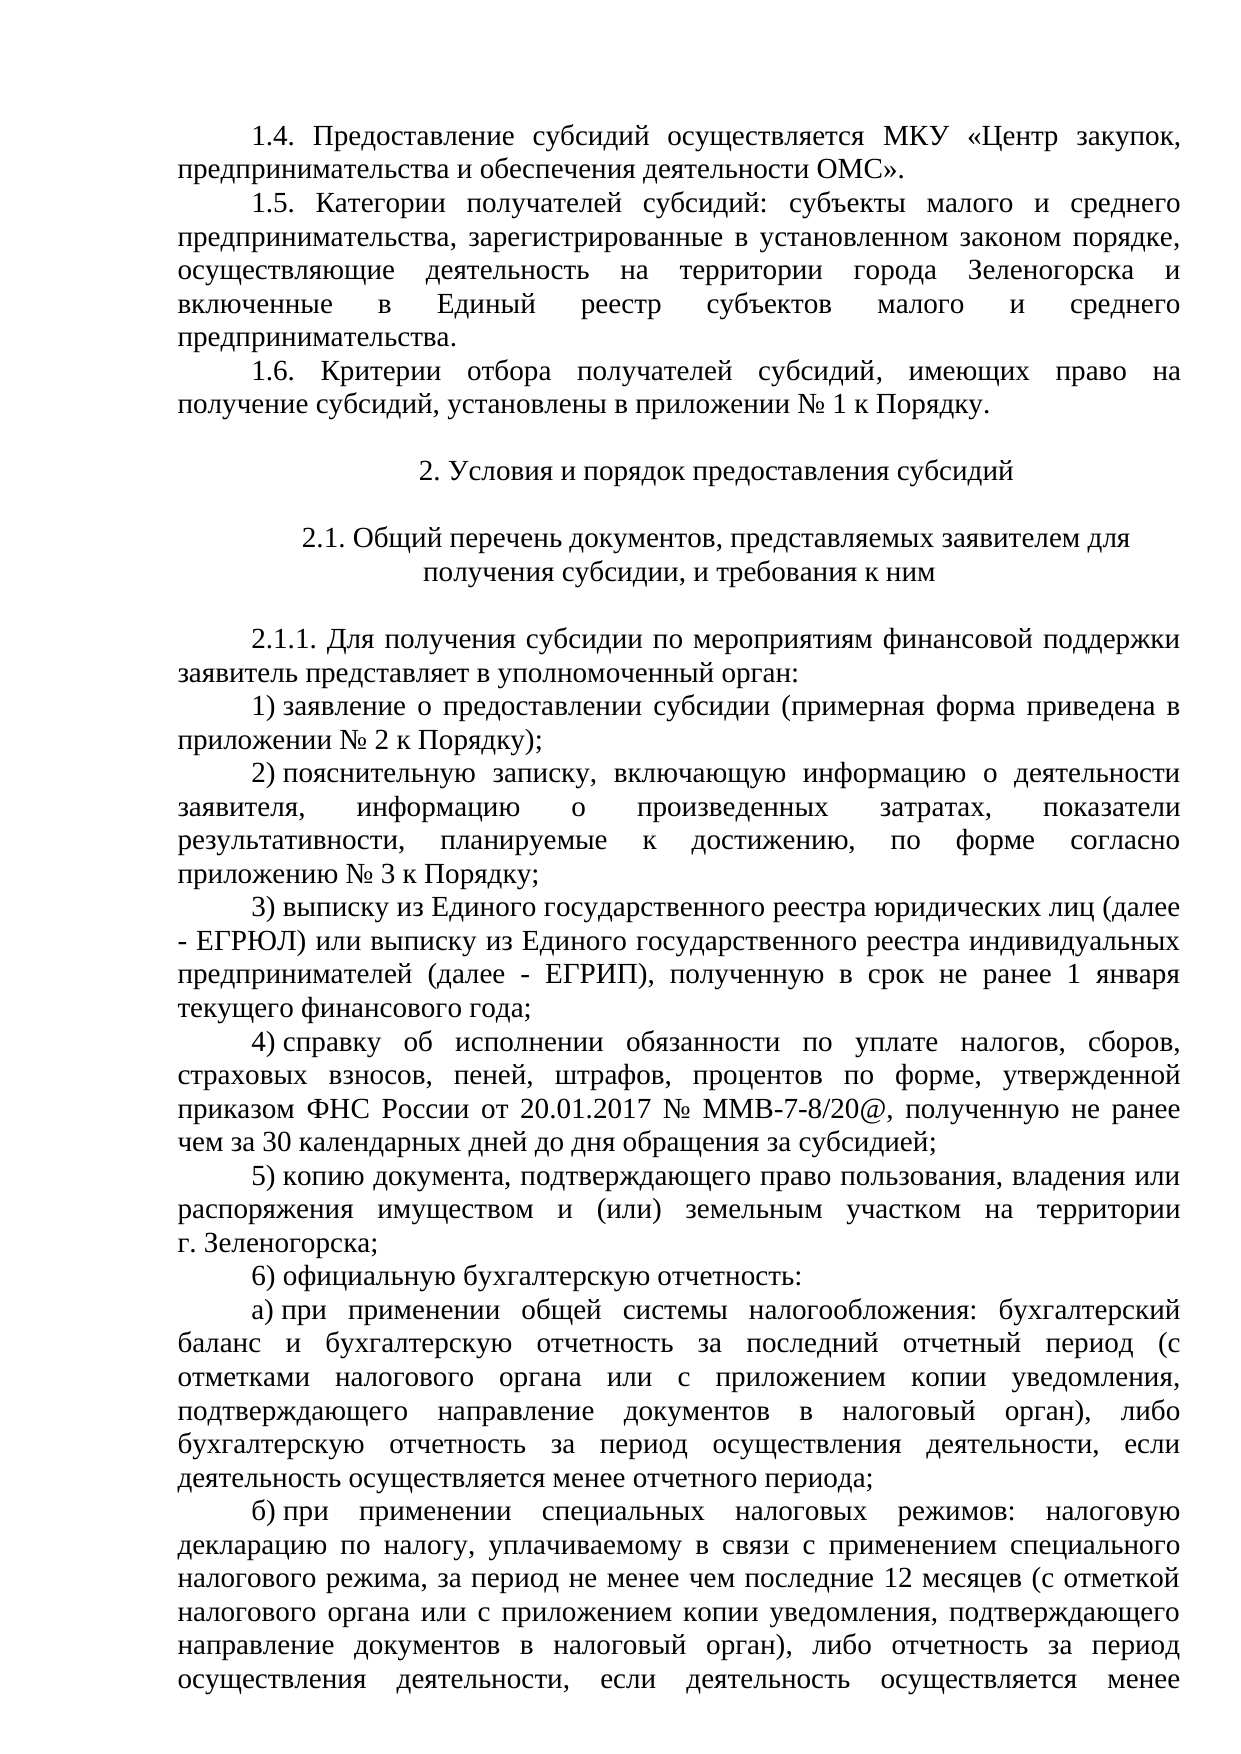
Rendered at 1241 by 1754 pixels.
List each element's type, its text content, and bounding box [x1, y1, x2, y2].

text 1.4. Предоставление субсидий осуществляется МКУ «Центр закупок, предпринимательства и обеспечения деятельности ОМС». [177, 118, 1181, 185]
text 4) справку об исполнении обязанности по уплате налогов, сборов, страховых взносов, пеней, штрафов, процентов по форме, утвержденной приказом ФНС России от 20.01.2017 № ММВ-7-8/20@, полученную не ранее чем за 30 календарных дней до дня обращения за субсидией; [177, 1024, 1181, 1158]
text 2.1. Общий перечень документов, представляемых заявителем для получения субсидии, и требования к ним [177, 521, 1181, 588]
text 5) копию документа, подтверждающего право пользования, владения или распоряжения имуществом и (или) земельным участком на территории г. Зеленогорска; [177, 1158, 1181, 1258]
text 6) официальную бухгалтерскую отчетность: [177, 1258, 1181, 1292]
text 1) заявление о предоставлении субсидии (примерная форма приведена в приложении № 2 к Порядку); [177, 688, 1181, 755]
text 2.1.1. Для получения субсидии по мероприятиям финансовой поддержки заявитель представляет в уполномоченный орган: [177, 621, 1181, 688]
text а) при применении общей системы налогообложения: бухгалтерский баланс и бухгалтерскую отчетность за последний отчетный период (с отметками налогового органа или с приложением копии уведомления, подтверждающего направление документов в налоговый орган), либо бухгалтерскую отчетность за период осуществления деятельности, если деятельность осуществляется менее отчетного периода; [177, 1292, 1181, 1493]
text 2. Условия и порядок предоставления субсидий [177, 453, 1181, 487]
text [177, 1493, 1181, 1694]
text 2) пояснительную записку, включающую информацию о деятельности заявителя, информацию о произведенных затратах, показатели результативности, планируемые к достижению, по форме согласно приложению № 3 к Порядку; [177, 755, 1181, 889]
text 1.5. Категории получателей субсидий: субъекты малого и среднего предпринимательства, зарегистрированные в установленном законом порядке, осуществляющие деятельность на территории города Зеленогорска и включенные в Единый реестр субъектов малого и среднего предпринимательства. [177, 185, 1181, 353]
text 3) выписку из Единого государственного реестра юридических лиц (далее - ЕГРЮЛ) или выписку из Единого государственного реестра индивидуальных предпринимателей (далее - ЕГРИП), полученную в срок не ранее 1 января текущего финансового года; [177, 889, 1181, 1024]
text 1.6. Критерии отбора получателей субсидий, имеющих право на получение субсидий, установлены в приложении № 1 к Порядку. [177, 353, 1181, 420]
